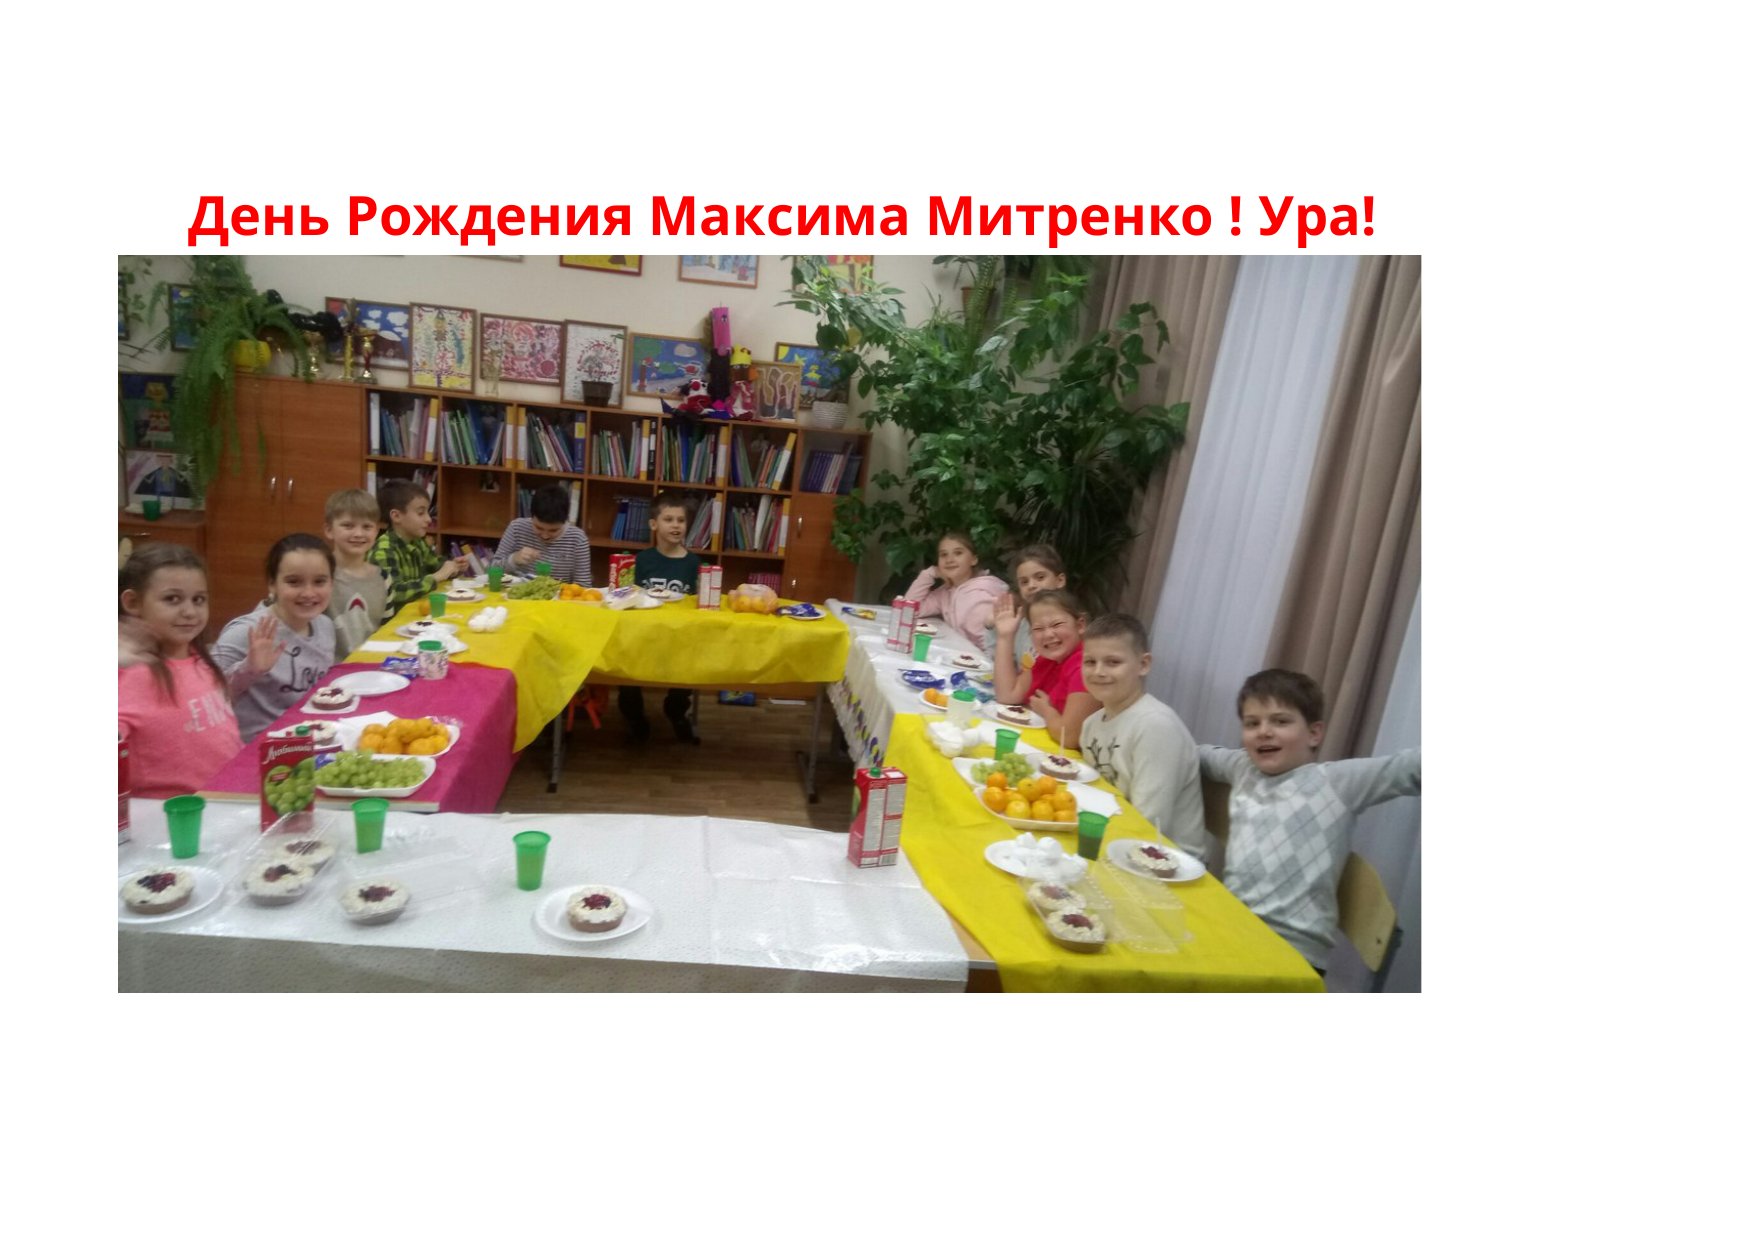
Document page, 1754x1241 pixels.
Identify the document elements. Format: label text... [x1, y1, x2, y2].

picture [118, 255, 1422, 993]
